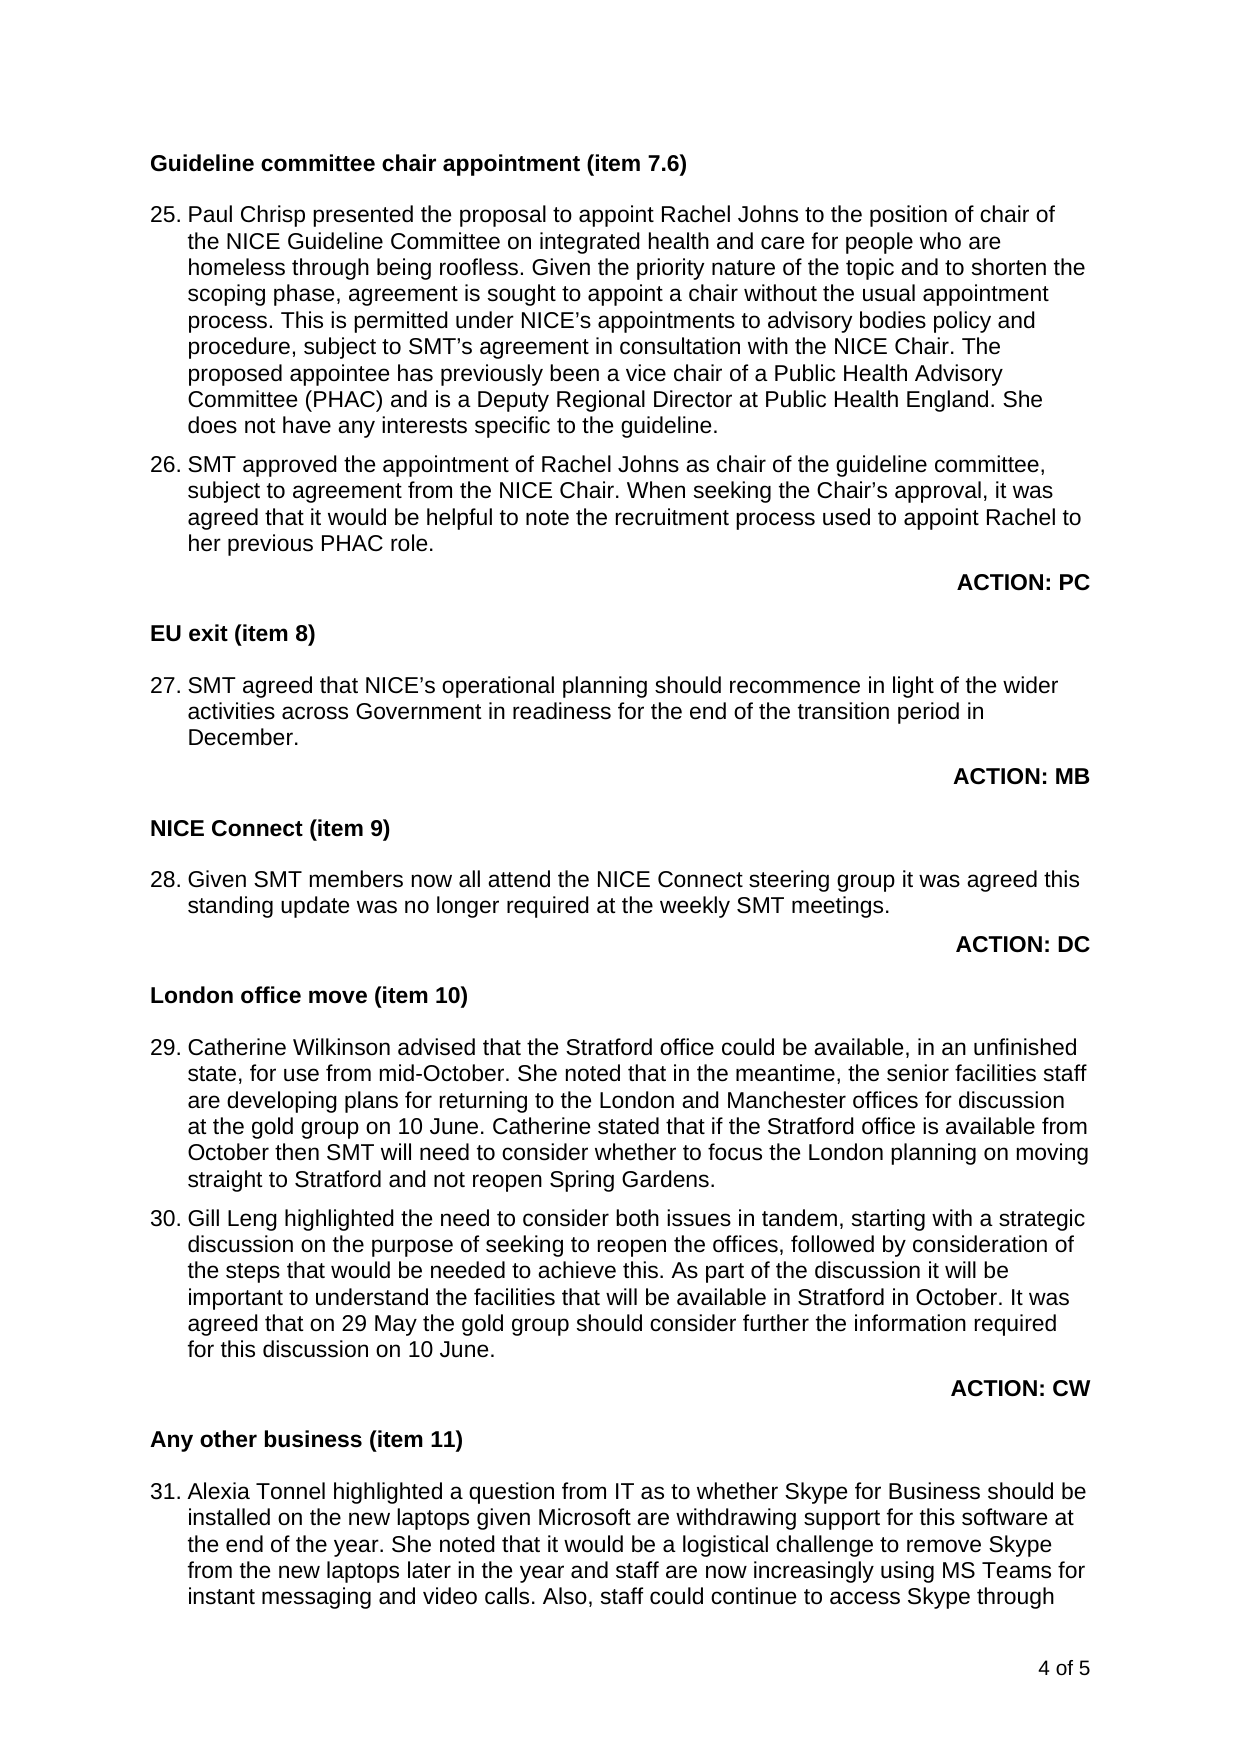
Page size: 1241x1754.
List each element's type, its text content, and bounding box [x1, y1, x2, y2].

subtitle Guideline committee chair appointment (item 7.6) [150, 150, 1090, 176]
text ACTION: CW [150, 1375, 1090, 1401]
text Catherine Wilkinson advised that the Stratford office could be available, in an unfinished state, for use from mid-October. She noted that in the meantime, the senior facilities staff are developing plans for returning to the London and Manchester offices for discussion at the gold group on 10 June. Catherine stated that if the Stratford office is available from October then SMT will need to consider whether to focus the London planning on moving straight to Stratford and not reopen Spring Gardens. [150, 1034, 1090, 1192]
text Given SMT members now all attend the NICE Connect steering group it was agreed this standing update was no longer required at the weekly SMT meetings. [150, 866, 1090, 919]
text SMT approved the appointment of Rachel Johns as chair of the guideline committee, subject to agreement from the NICE Chair. When seeking the Chair’s approval, it was agreed that it would be helpful to note the recruitment process used to appoint Rachel to her previous PHAC role. [150, 451, 1090, 556]
text ACTION: DC [150, 931, 1090, 957]
text Paul Chrisp presented the proposal to appoint Rachel Johns to the position of chair of the NICE Guideline Committee on integrated health and care for people who are homeless through being roofless. Given the priority nature of the topic and to shorten the scoping phase, agreement is sought to appoint a chair without the usual appointment process. This is permitted under NICE’s appointments to advisory bodies policy and procedure, subject to SMT’s agreement in consultation with the NICE Chair. The proposed appointee has previously been a vice chair of a Public Health Advisory Committee (PHAC) and is a Deputy Regional Director at Public Health England. She does not have any interests specific to the guideline. [150, 201, 1090, 438]
subtitle Any other business (item 11) [150, 1426, 1090, 1453]
text ACTION: PC [150, 569, 1090, 595]
subtitle EU exit (item 8) [150, 620, 1090, 647]
text ACTION: MB [150, 763, 1090, 789]
subtitle London office move (item 10) [150, 982, 1090, 1009]
text Gill Leng highlighted the need to consider both issues in tandem, starting with a strategic discussion on the purpose of seeking to reopen the offices, followed by consideration of the steps that would be needed to achieve this. As part of the discussion it will be important to understand the facilities that will be available in Stratford in October. It was agreed that on 29 May the gold group should consider further the information required for this discussion on 10 June. [150, 1204, 1090, 1363]
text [150, 1478, 1090, 1609]
subtitle NICE Connect (item 9) [150, 814, 1090, 841]
text SMT agreed that NICE’s operational planning should recommence in light of the wider activities across Government in readiness for the end of the transition period in December. [150, 672, 1090, 751]
